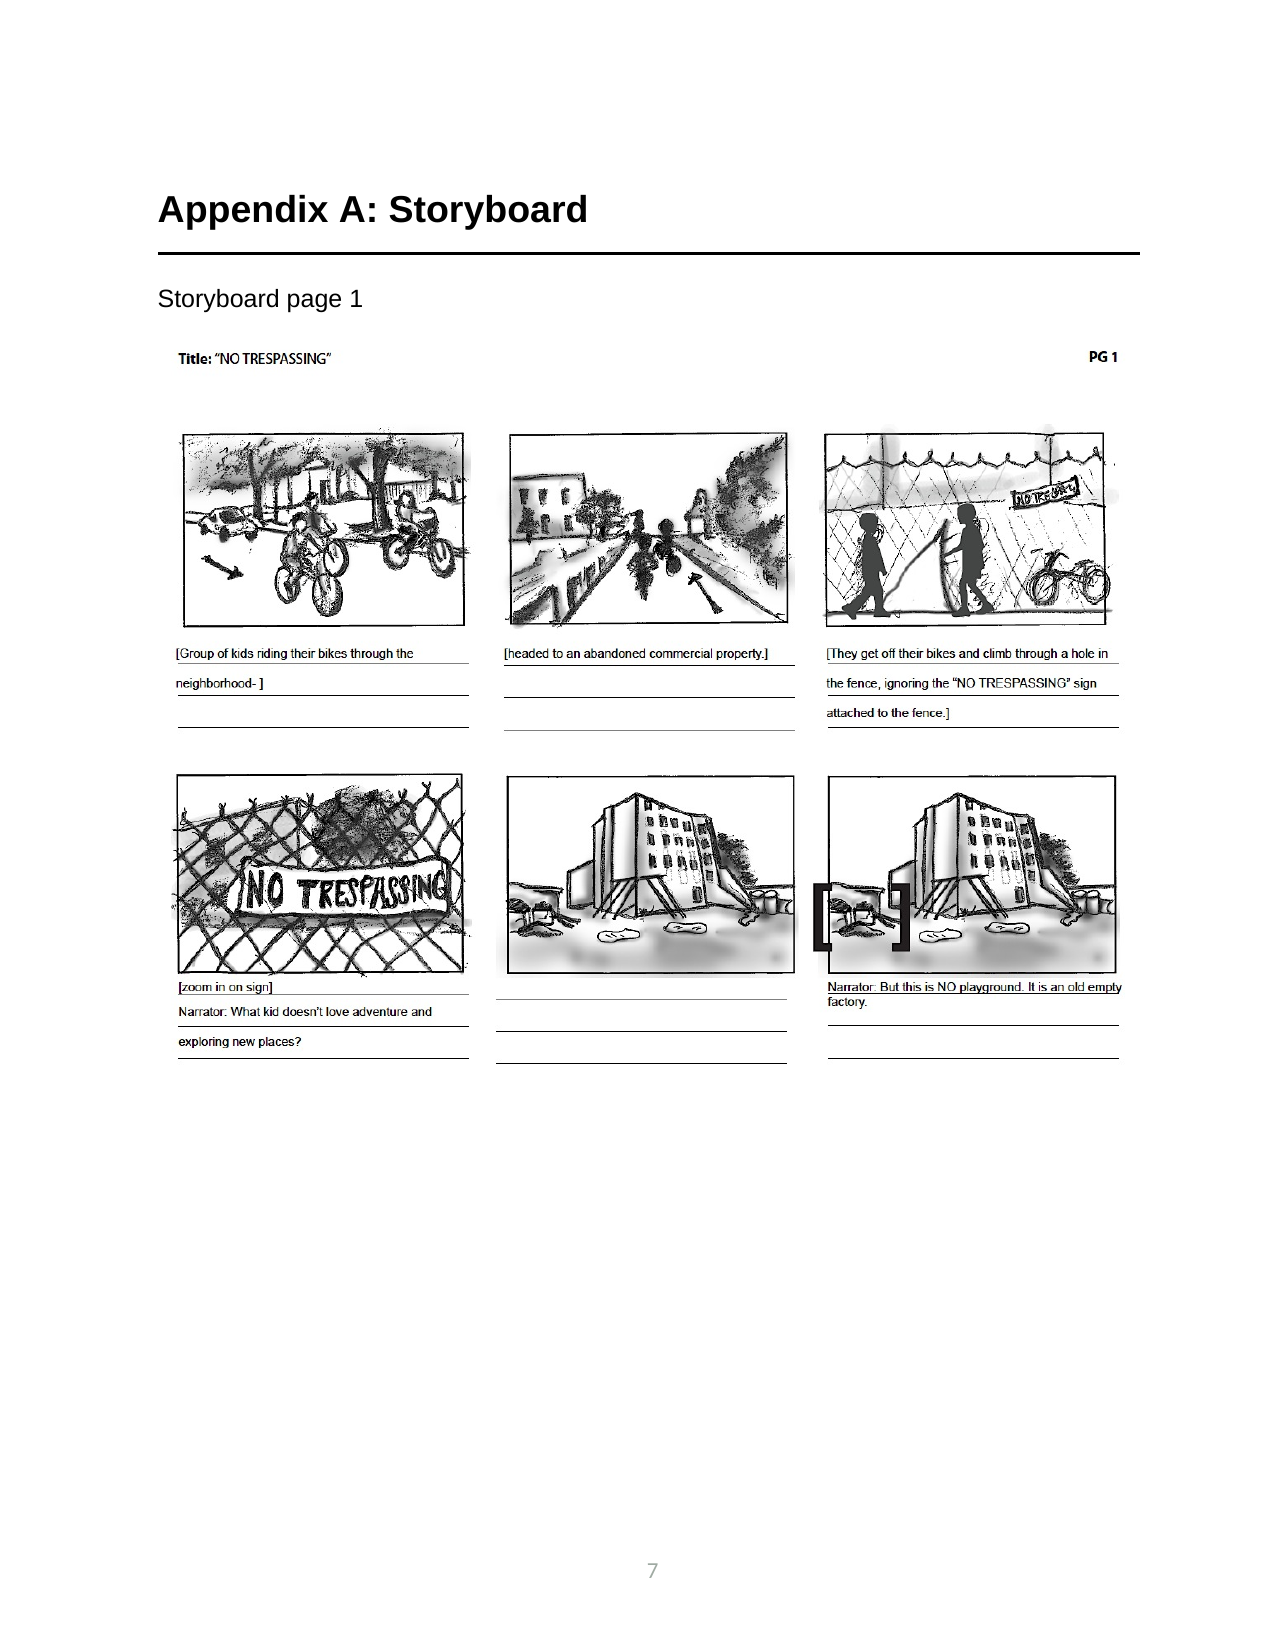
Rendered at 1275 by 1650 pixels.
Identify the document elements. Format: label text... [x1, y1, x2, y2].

text Storyboard page 1 [157, 284, 1140, 312]
picture [157, 341, 1135, 1096]
subtitle Appendix A: Storyboard [157, 187, 1140, 231]
